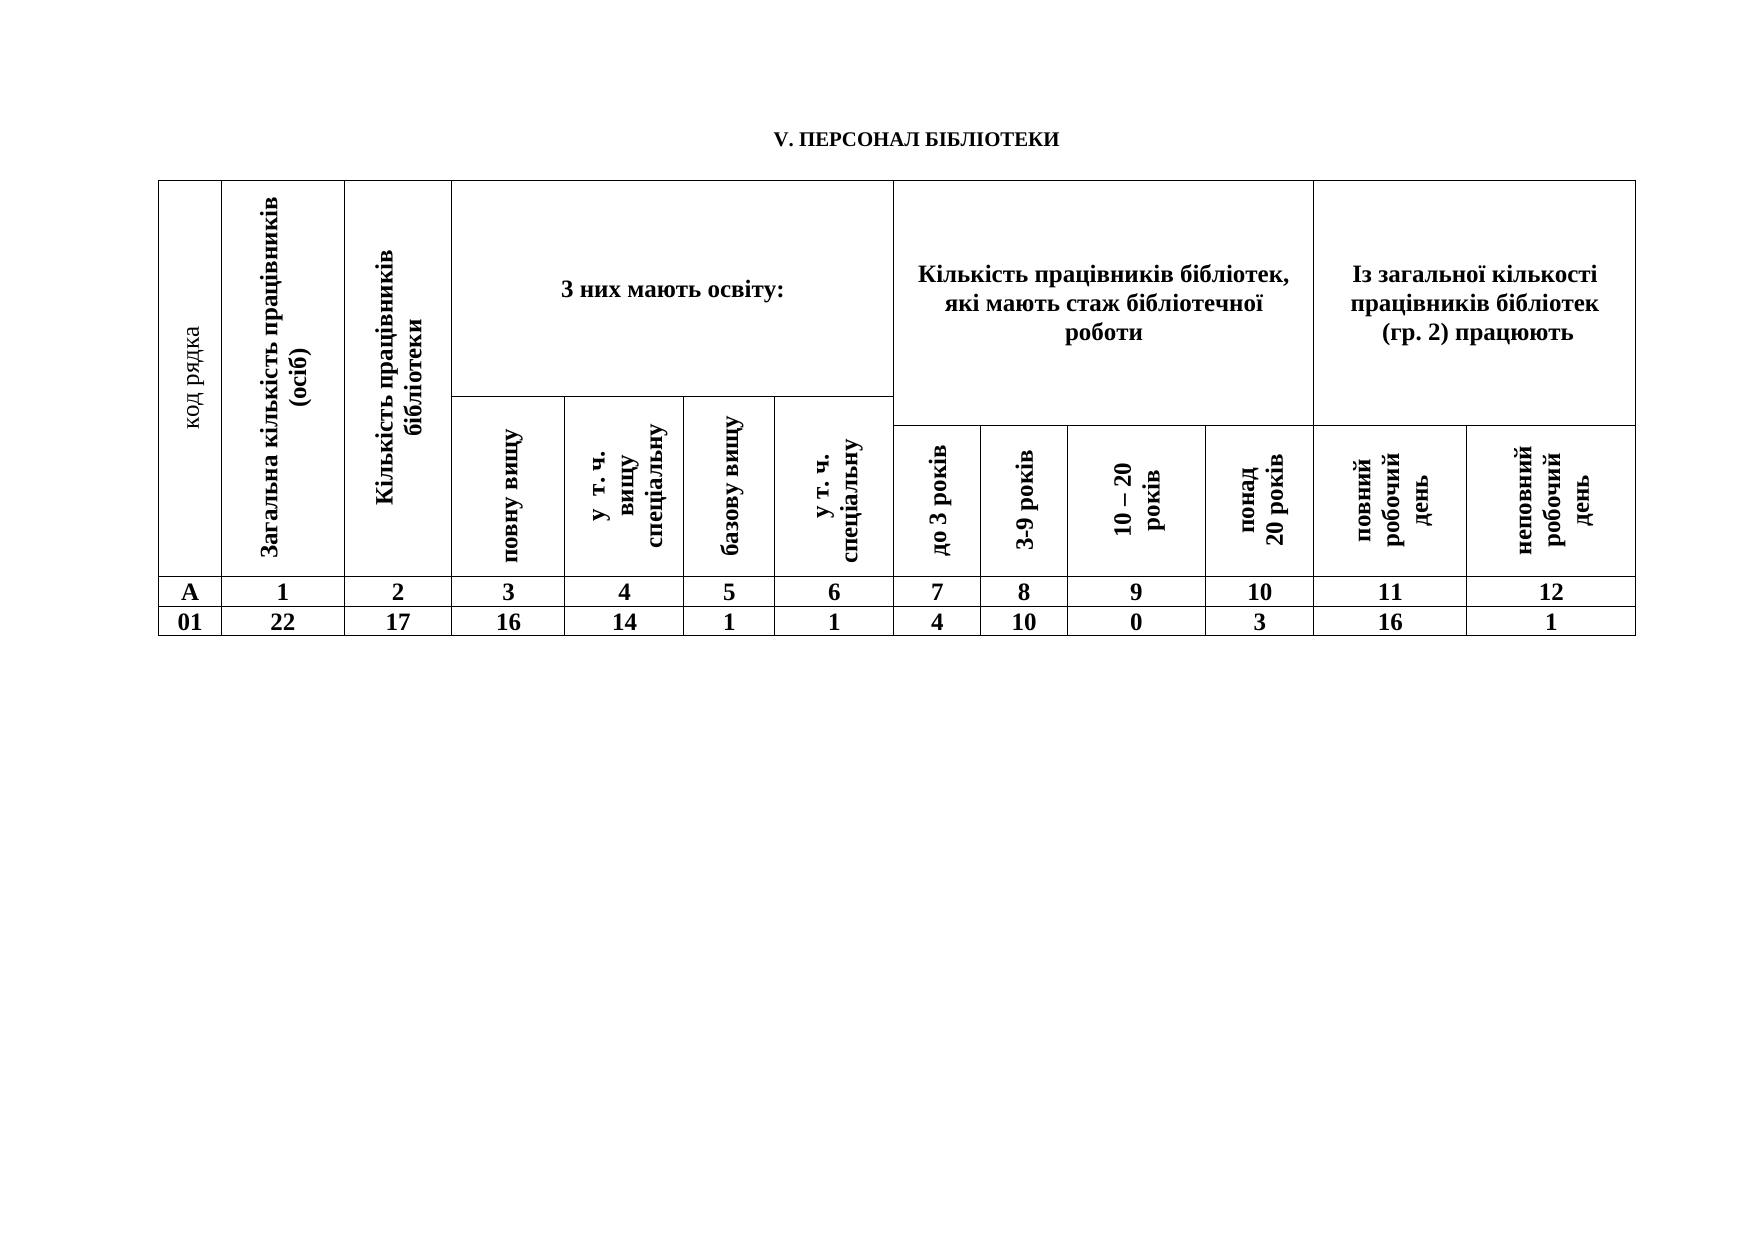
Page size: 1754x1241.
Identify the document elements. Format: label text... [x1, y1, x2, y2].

table_cell 3 [1206, 607, 1313, 635]
table_cell 17 [345, 607, 451, 635]
table_cell у т. ч. вищу спеціальну [565, 397, 683, 576]
table_cell 3-9 років [981, 426, 1067, 576]
table_cell 1 [222, 577, 344, 606]
table_cell 16 [452, 607, 564, 635]
table_cell 1 [684, 607, 774, 635]
table_cell базову вищу [684, 397, 774, 576]
table_cell 9 [1068, 577, 1205, 606]
table_cell 10 – 20 років [1068, 426, 1205, 576]
table_cell 0 [1068, 607, 1205, 635]
table_header Загальна кількість працівників (осіб) [222, 181, 344, 576]
table_cell 2 [345, 577, 451, 606]
table_cell повний робочий день [1314, 426, 1466, 576]
table_cell А [159, 577, 221, 606]
table_cell 7 [894, 577, 980, 606]
table_cell 01 [159, 607, 221, 635]
table_cell 6 [775, 577, 893, 606]
table_cell 1 [775, 607, 893, 635]
table_cell 8 [981, 577, 1067, 606]
table_cell 4 [565, 577, 683, 606]
table_header Кількість працівників бібліотеки [345, 181, 451, 576]
table_cell неповний робочий день [1467, 426, 1635, 576]
table_cell 22 [222, 607, 344, 635]
table_cell 12 [1467, 577, 1635, 606]
subtitle V. ПЕРСОНАЛ БІБЛІОТЕКИ [185, 127, 1648, 151]
table_cell 4 [894, 607, 980, 635]
table_cell 16 [1314, 607, 1466, 635]
table_cell 11 [1314, 577, 1466, 606]
table_cell повну вищу [452, 397, 564, 576]
table_cell 10 [981, 607, 1067, 635]
table_cell понад 20 років [1206, 426, 1313, 576]
table_cell 1 [1467, 607, 1635, 635]
table_cell у т. ч. спеціальну [775, 397, 893, 576]
table_cell 3 [452, 577, 564, 606]
table_cell 5 [684, 577, 774, 606]
table_header Кількість працівників бібліотек, які мають стаж бібліотечної роботи [894, 181, 1313, 424]
table_cell 10 [1206, 577, 1313, 606]
table_cell 14 [565, 607, 683, 635]
table_cell до 3 років [894, 426, 980, 576]
table_header код рядка [159, 181, 221, 576]
table_header 3 них мають освіту: [452, 181, 893, 396]
table_header Із загальної кількості працівників бібліотек (гр. 2) працюють [1314, 181, 1635, 424]
